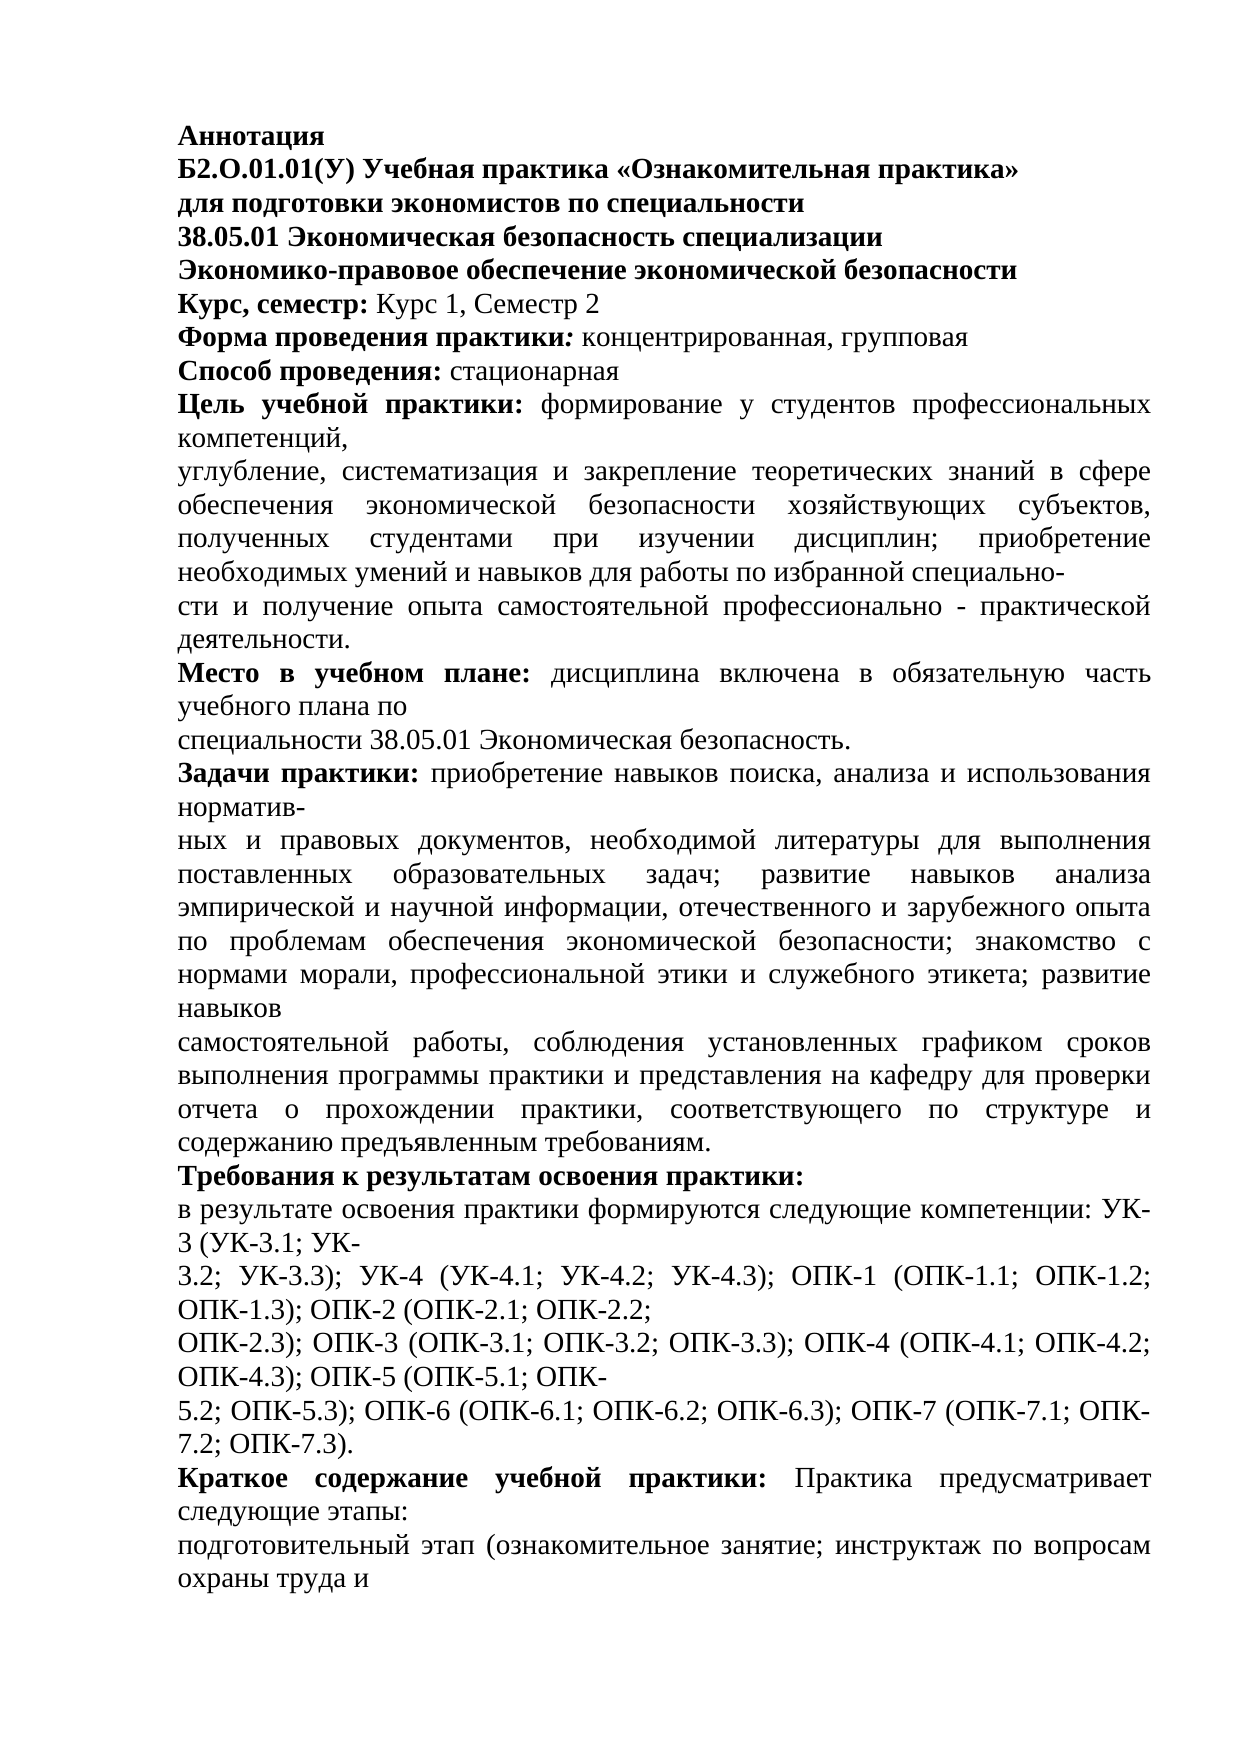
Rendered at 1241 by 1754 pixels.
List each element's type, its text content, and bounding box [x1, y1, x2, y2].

text подготовительный этап (ознакомительное занятие; инструктаж по вопросам охраны труда и [177, 1527, 1152, 1594]
text 5.2; ОПК-5.3); ОПК-6 (ОПК-6.1; ОПК-6.2; ОПК-6.3); ОПК-7 (ОПК-7.1; ОПК-7.2; ОПК-7.3). [177, 1393, 1152, 1460]
text ных и правовых документов, необходимой литературы для выполнения поставленных образовательных задач; развитие навыков анализа эмпирической и научной информации, отечественного и зарубежного опыта по проблемам обеспечения экономической безопасности; знакомство с нормами морали, профессиональной этики и служебного этикета; развитие навыков [177, 822, 1152, 1024]
text 3.2; УК-3.3); УК-4 (УК-4.1; УК-4.2; УК-4.3); ОПК-1 (ОПК-1.1; ОПК-1.2; ОПК-1.3); ОПК-2 (ОПК-2.1; ОПК-2.2; [177, 1258, 1152, 1326]
text ОПК-2.3); ОПК-3 (ОПК-3.1; ОПК-3.2; ОПК-3.3); ОПК-4 (ОПК-4.1; ОПК-4.2; ОПК-4.3); ОПК-5 (ОПК-5.1; ОПК- [177, 1326, 1152, 1393]
text Цель учебной практики: формирование у студентов профессиональных компетенций, [177, 386, 1152, 453]
text в результате освоения практики формируются следующие компетенции: УК-3 (УК-3.1; УК- [177, 1191, 1152, 1258]
text сти и получение опыта самостоятельной профессионально - практической деятельности. [177, 588, 1152, 655]
text для подготовки экономистов по специальности [177, 185, 1152, 219]
text самостоятельной работы, соблюдения установленных графиком сроков выполнения программы практики и представления на кафедру для проверки отчета о прохождении практики, соответствующего по структуре и содержанию предъявленным требованиям. [177, 1024, 1152, 1158]
text Требования к результатам освоения практики: [177, 1158, 1152, 1191]
text углубление, систематизация и закрепление теоретических знаний в сфере обеспечения экономической безопасности хозяйствующих субъектов, полученных студентами при изучении дисциплин; приобретение необходимых умений и навыков для работы по избранной специально- [177, 453, 1152, 588]
text Экономико-правовое обеспечение экономической безопасности [177, 252, 1152, 286]
text Место в учебном плане: дисциплина включена в обязательную часть учебного плана по [177, 655, 1152, 722]
text Краткое содержание учебной практики: Практика предусматривает следующие этапы: [177, 1460, 1152, 1527]
text Курс, семестр: Курс 1, Семестр 2 [177, 286, 1152, 319]
text Аннотация [177, 118, 1152, 152]
text 38.05.01 Экономическая безопасность специализации [177, 219, 1152, 252]
text Задачи практики: приобретение навыков поиска, анализа и использования норматив- [177, 755, 1152, 822]
text Способ проведения: стационарная [177, 353, 1152, 386]
text Б2.О.01.01(У) Учебная практика «Ознакомительная практика» [177, 152, 1152, 185]
text специальности 38.05.01 Экономическая безопасность. [177, 722, 1152, 755]
text Форма проведения практики: концентрированная, групповая [177, 319, 1152, 353]
